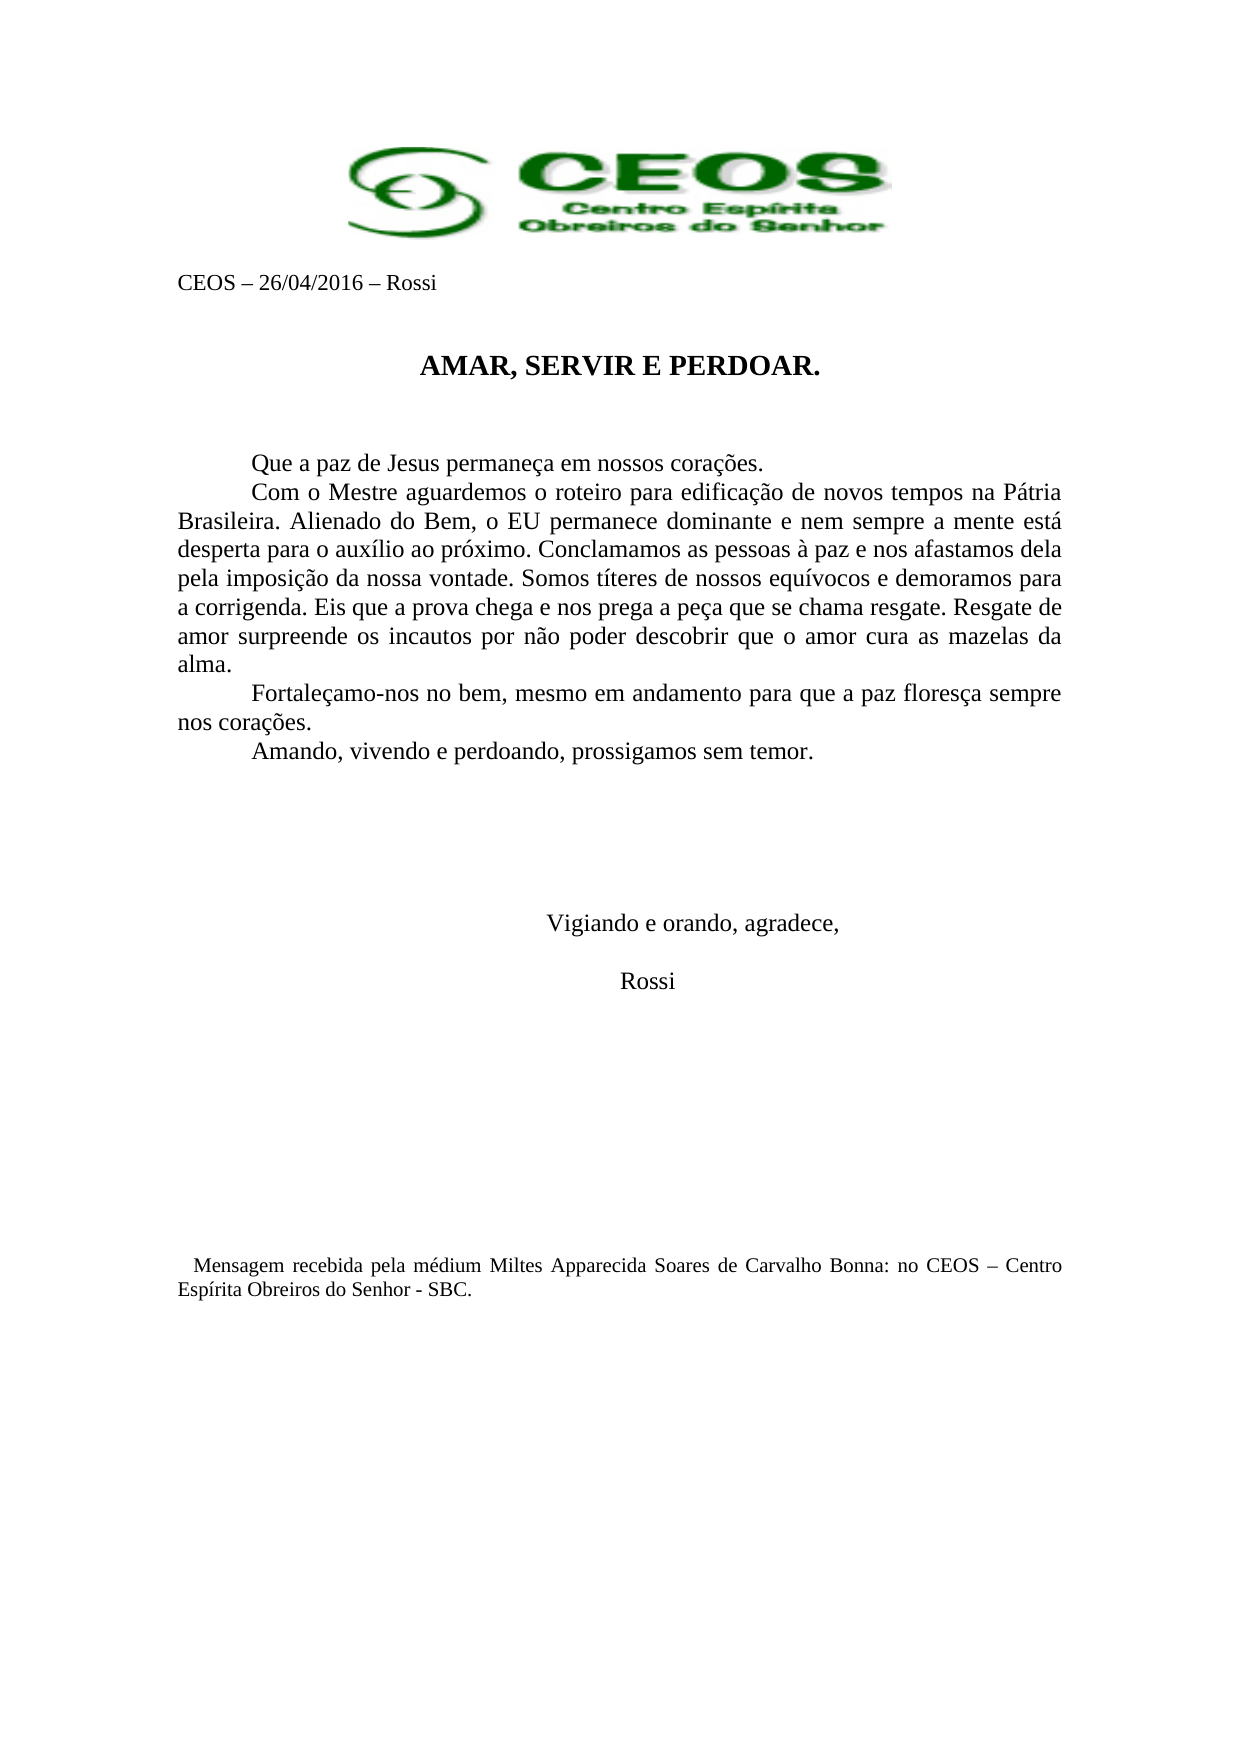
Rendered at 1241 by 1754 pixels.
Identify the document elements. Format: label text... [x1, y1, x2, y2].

text AMAR, SERVIR E PERDOAR. [177, 348, 1063, 381]
text Fortaleçamo-nos no bem, mesmo em andamento para que a paz floresça sempre nos corações. [177, 678, 1063, 736]
text CEOS – 26/04/2016 – Rossi [177, 268, 1063, 295]
text Que a paz de Jesus permaneça em nossos corações. [177, 448, 1063, 477]
text Amando, vivendo e perdoando, prossigamos sem temor. [177, 736, 1063, 764]
text Mensagem recebida pela médium Miltes Apparecida Soares de Carvalho Bonna: no CEOS – Centro Espírita Obreiros do Senhor - SBC. [177, 1253, 1063, 1301]
text Vigiando e orando, agradece, [177, 908, 1063, 937]
text Rossi [177, 966, 1063, 994]
picture [348, 147, 892, 240]
text Com o Mestre aguardemos o roteiro para edificação de novos tempos na Pátria Brasileira. Alienado do Bem, o EU permanece dominante e nem sempre a mente está desperta para o auxílio ao próximo. Conclamamos as pessoas à paz e nos afastamos dela pela imposição da nossa vontade. Somos títeres de nossos equívocos e demoramos para a corrigenda. Eis que a prova chega e nos prega a peça que se chama resgate. Resgate de amor surpreende os incautos por não poder descobrir que o amor cura as mazelas da alma. [177, 477, 1063, 678]
